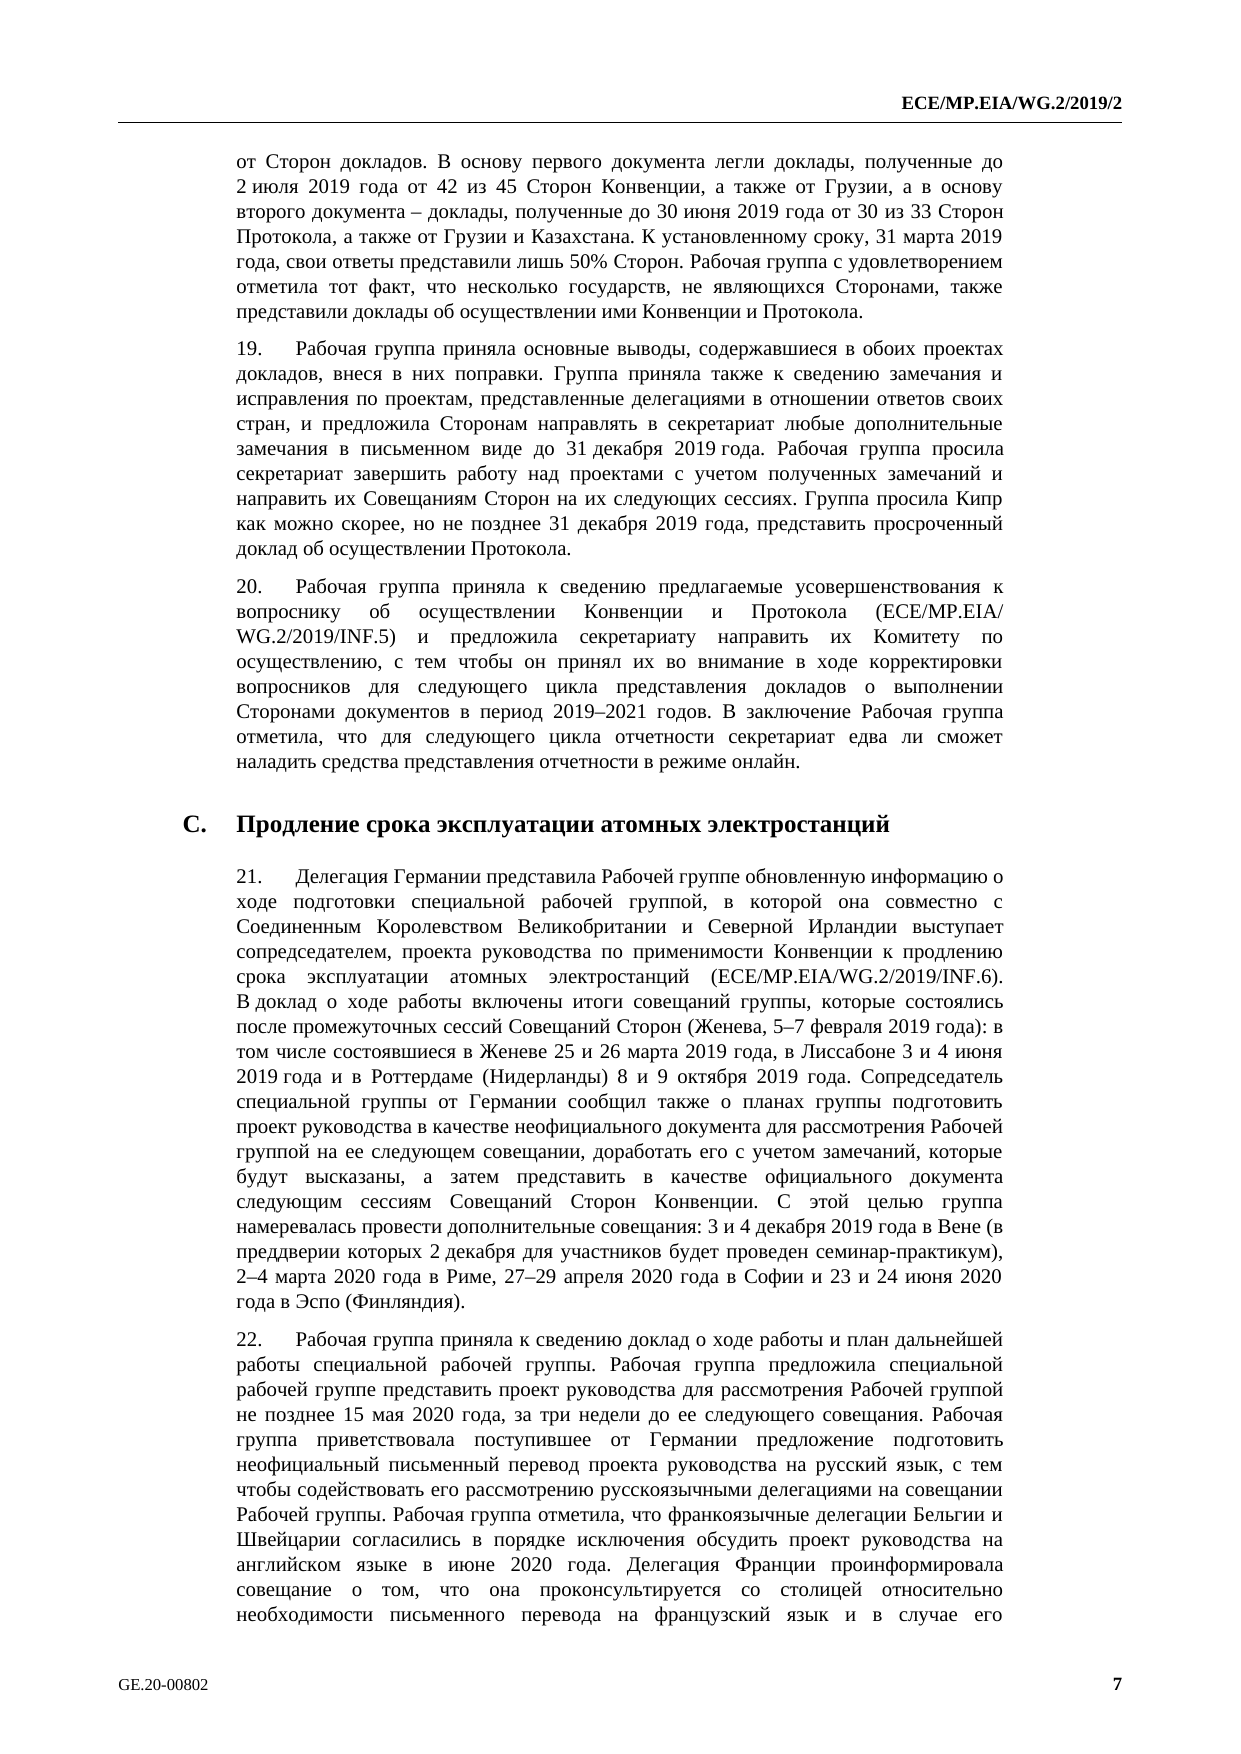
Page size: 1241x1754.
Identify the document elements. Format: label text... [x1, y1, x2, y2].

text 20. Рабочая группа приняла к сведению предлагаемые усовершенствования к вопроснику об осуществлении Конвенции и Протокола (ECE/MP.EIA/ WG.2/2019/INF.5) и предложила секретариату направить их Комитету по осуществлению, с тем чтобы он принял их во внимание в ходе корректировки вопросников для следующего цикла представления докладов о выполнении Сторонами документов в период 2019–2021 годов. В заключение Рабочая группа отметила, что для следующего цикла отчетности секретариат едва ли сможет наладить средства представления отчетности в режиме онлайн. [236, 573, 1004, 773]
text 21. Делегация Германии представила Рабочей группе обновленную информацию о ходе подготовки специальной рабочей группой, в которой она совместно с Соединенным Королевством Великобритании и Северной Ирландии выступает сопредседателем, проекта руководства по применимости Конвенции к продлению срока эксплуатации атомных электростанций (ECE/MP.EIA/WG.2/2019/INF.6). В доклад о ходе работы включены итоги совещаний группы, которые состоялись после промежуточных сессий Совещаний Сторон (Женева, 5–7 февраля 2019 года): в том числе состоявшиеся в Женеве 25 и 26 марта 2019 года, в Лиссабоне 3 и 4 июня 2019 года и в Роттердаме (Нидерланды) 8 и 9 октября 2019 года. Сопредседатель специальной группы от Германии сообщил также о планах группы подготовить проект руководства в качестве неофициального документа для рассмотрения Рабочей группой на ее следующем совещании, доработать его с учетом замечаний, которые будут высказаны, а затем представить в качестве официального документа следующим сессиям Совещаний Сторон Конвенции. С этой целью группа намеревалась провести дополнительные совещания: 3 и 4 декабря 2019 года в Вене (в преддверии которых 2 декабря для участников будет проведен семинар-практикум), 2–4 марта 2020 года в Риме, 27–29 апреля 2020 года в Софии и 23 и 24 июня 2020 года в Эспо (Финляндия). [236, 863, 1004, 1313]
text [236, 148, 1004, 323]
text 19. Рабочая группа приняла основные выводы, содержавшиеся в обоих проектах докладов, внеся в них поправки. Группа приняла также к сведению замечания и исправления по проектам, представленные делегациями в отношении ответов своих стран, и предложила Сторонам направлять в секретариат любые дополнительные замечания в письменном виде до 31 декабря 2019 года. Рабочая группа просила секретариат завершить работу над проектами с учетом полученных замечаний и направить их Совещаниям Сторон на их следующих сессиях. Группа просила Кипр как можно скорее, но не позднее 31 декабря 2019 года, представить просроченный доклад об осуществлении Протокола. [236, 335, 1004, 560]
text C. Продление срока эксплуатации атомных электростанций [118, 810, 1004, 838]
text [236, 1326, 1004, 1626]
